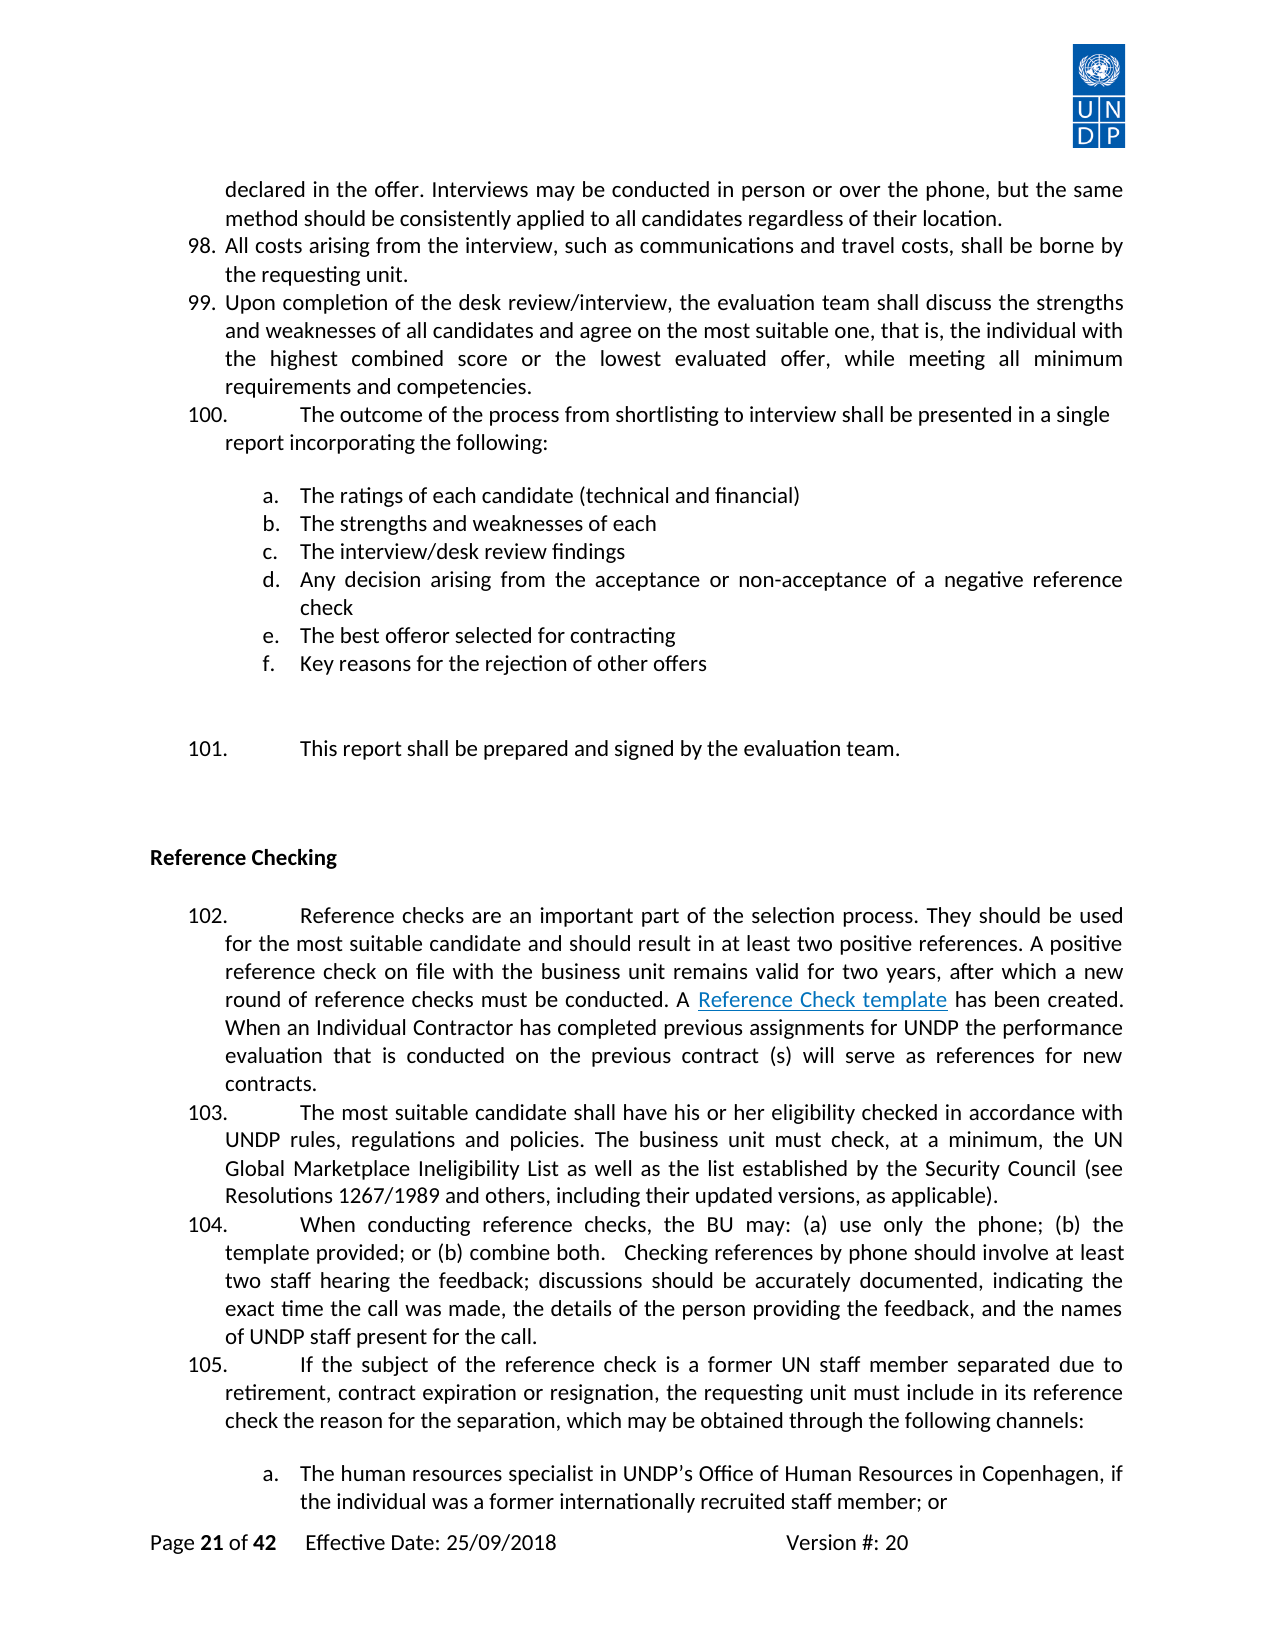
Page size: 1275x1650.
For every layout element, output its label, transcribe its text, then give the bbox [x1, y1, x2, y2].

list The human resources specialist in UNDP’s Office of Human Resources in Copenhagen, if the individual was a former internationally recruited staff member; or [262, 1459, 1125, 1515]
list The strengths and weaknesses of each [262, 509, 1125, 537]
list The most suitable candidate shall have his or her eligibility checked in accordance with UNDP rules, regulations and policies. The business unit must check, at a minimum, the UN Global Marketplace Ineligibility List as well as the list established by the Security Council (see Resolutions 1267/1989 and others, including their updated versions, as applicable). [187, 1098, 1125, 1210]
list The best offeror selected for contracting [262, 621, 1125, 649]
list Any decision arising from the acceptance or non-acceptance of a negative reference check [262, 565, 1125, 621]
list The outcome of the process from shortlisting to interview shall be presented in a single report incorporating the following: [187, 400, 1125, 456]
list The interview/desk review findings [262, 537, 1125, 565]
list This report shall be prepared and signed by the evaluation team. [187, 734, 1125, 762]
list Reference checks are an important part of the selection process. They should be used for the most suitable candidate and should result in at least two positive references. A positive reference check on file with the business unit remains valid for two years, after which a new round of reference checks must be conducted. A Reference Check template has been created. When an Individual Contractor has completed previous assignments for UNDP the performance evaluation that is conducted on the previous contract (s) will serve as references for new contracts. [187, 901, 1125, 1098]
list When conducting reference checks, the BU may: (a) use only the phone; (b) the template provided; or (b) combine both. Checking references by phone should involve at least two staff hearing the feedback; discussions should be accurately documented, indicating the exact time the call was made, the details of the person providing the feedback, and the names of UNDP staff present for the call. [187, 1210, 1125, 1350]
list The ratings of each candidate (technical and financial) [262, 481, 1125, 509]
list If the subject of the reference check is a former UN staff member separated due to retirement, contract expiration or resignation, the requesting unit must include in its reference check the reason for the separation, which may be obtained through the following channels: [187, 1350, 1125, 1434]
list Upon completion of the desk review/interview, the evaluation team shall discuss the strengths and weaknesses of all candidates and agree on the most suitable one, that is, the individual with the highest combined score or the lowest evaluated offer, while meeting all minimum requirements and competencies. [187, 288, 1125, 400]
list All costs arising from the interview, such as communications and travel costs, shall be borne by the requesting unit. [187, 232, 1125, 288]
list Key reasons for the rejection of other offers [262, 649, 1125, 677]
picture [1072, 44, 1125, 148]
list Reference Checking [150, 843, 1125, 871]
